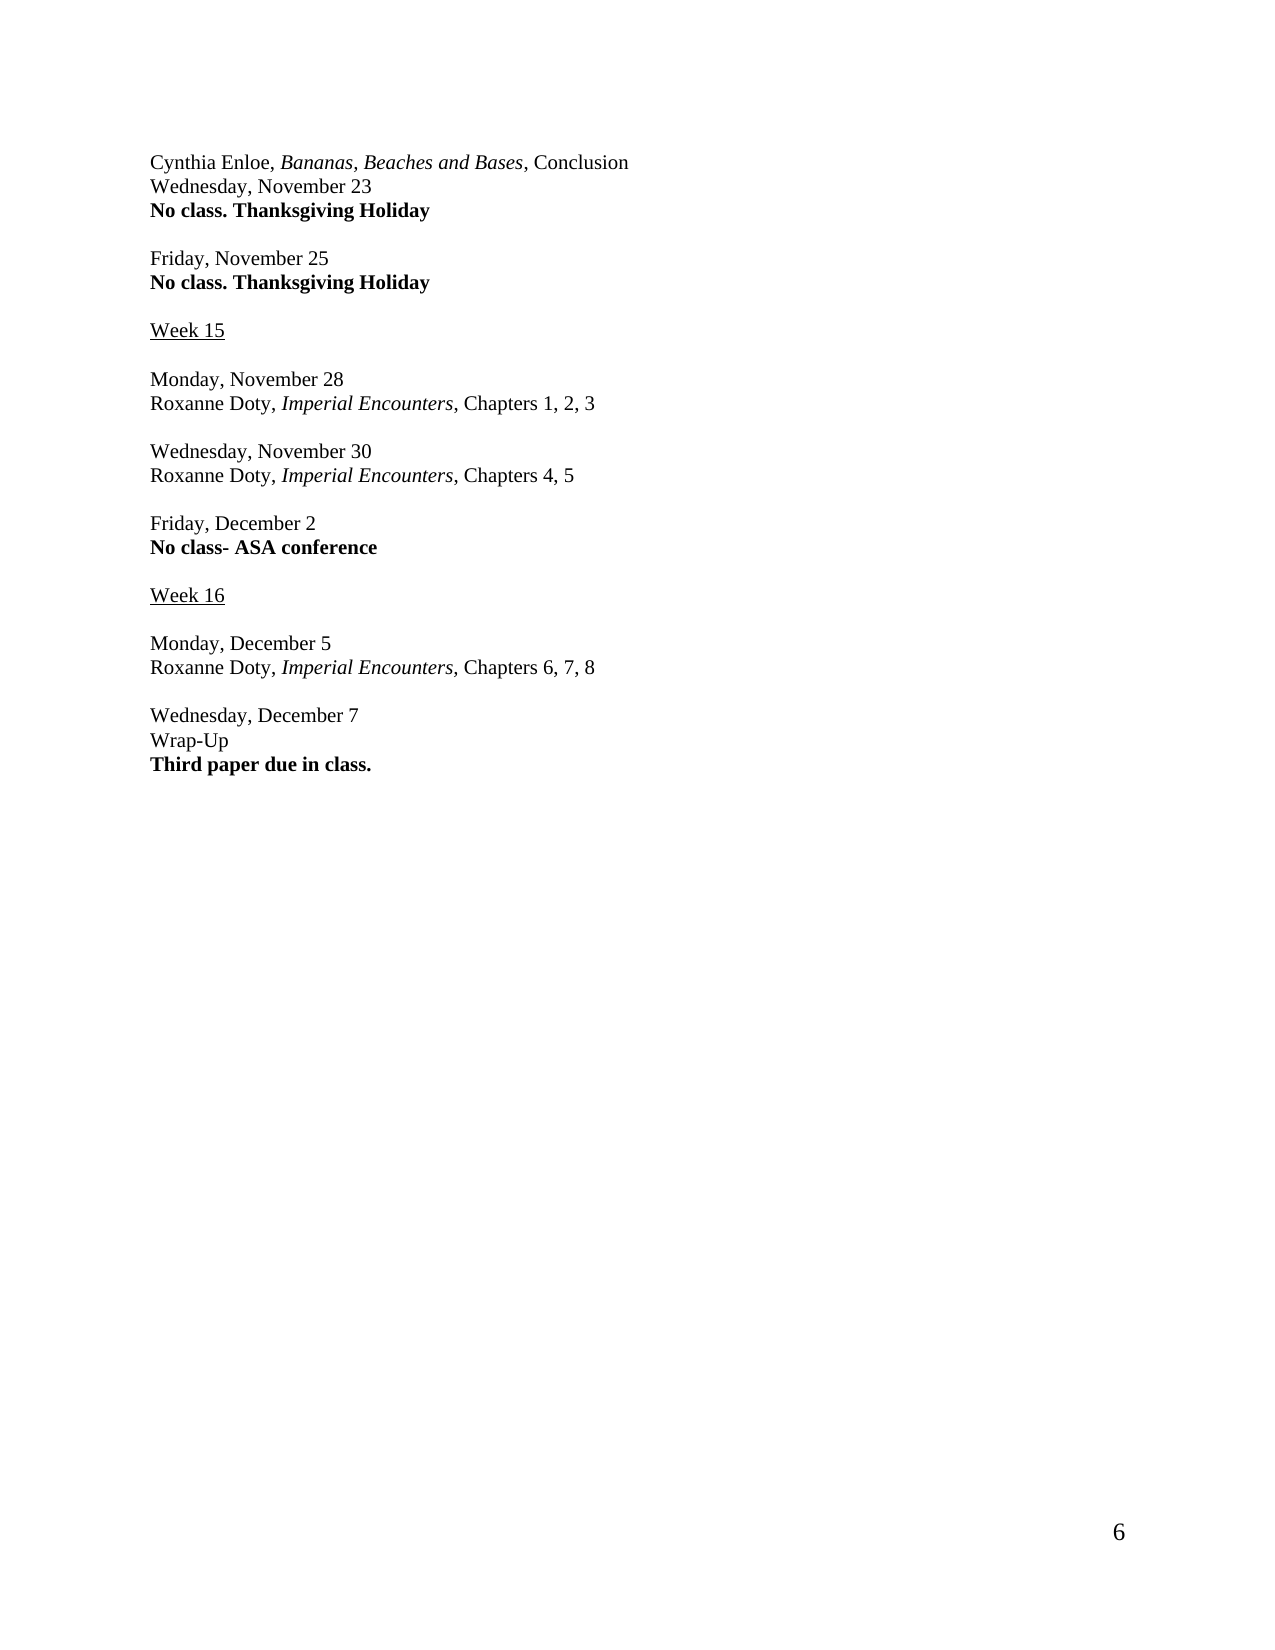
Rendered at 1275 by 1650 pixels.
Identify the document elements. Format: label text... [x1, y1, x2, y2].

text Friday, November 25 [150, 246, 1125, 270]
text Third paper due in class. [150, 752, 1125, 776]
text Monday, December 5 [150, 631, 1125, 655]
text No class- ASA conference [150, 535, 1125, 559]
text Friday, December 2 [150, 511, 1125, 535]
text Week 15 [150, 318, 1125, 342]
text No class. Thanksgiving Holiday [150, 270, 1125, 294]
text Roxanne Doty, Imperial Encounters, Chapters 1, 2, 3 [150, 391, 1125, 415]
text Wrap-Up [150, 727, 1125, 752]
text No class. Thanksgiving Holiday [150, 198, 1125, 222]
text Week 16 [150, 583, 1125, 607]
text Wednesday, November 23 [150, 174, 1125, 198]
text Wednesday, December 7 [150, 703, 1125, 727]
text Cynthia Enloe, Bananas, Beaches and Bases, Conclusion [150, 150, 1125, 174]
text Roxanne Doty, Imperial Encounters, Chapters 6, 7, 8 [150, 655, 1125, 679]
text Wednesday, November 30 [150, 439, 1125, 463]
text Monday, November 28 [150, 367, 1125, 391]
text Roxanne Doty, Imperial Encounters, Chapters 4, 5 [150, 463, 1125, 487]
